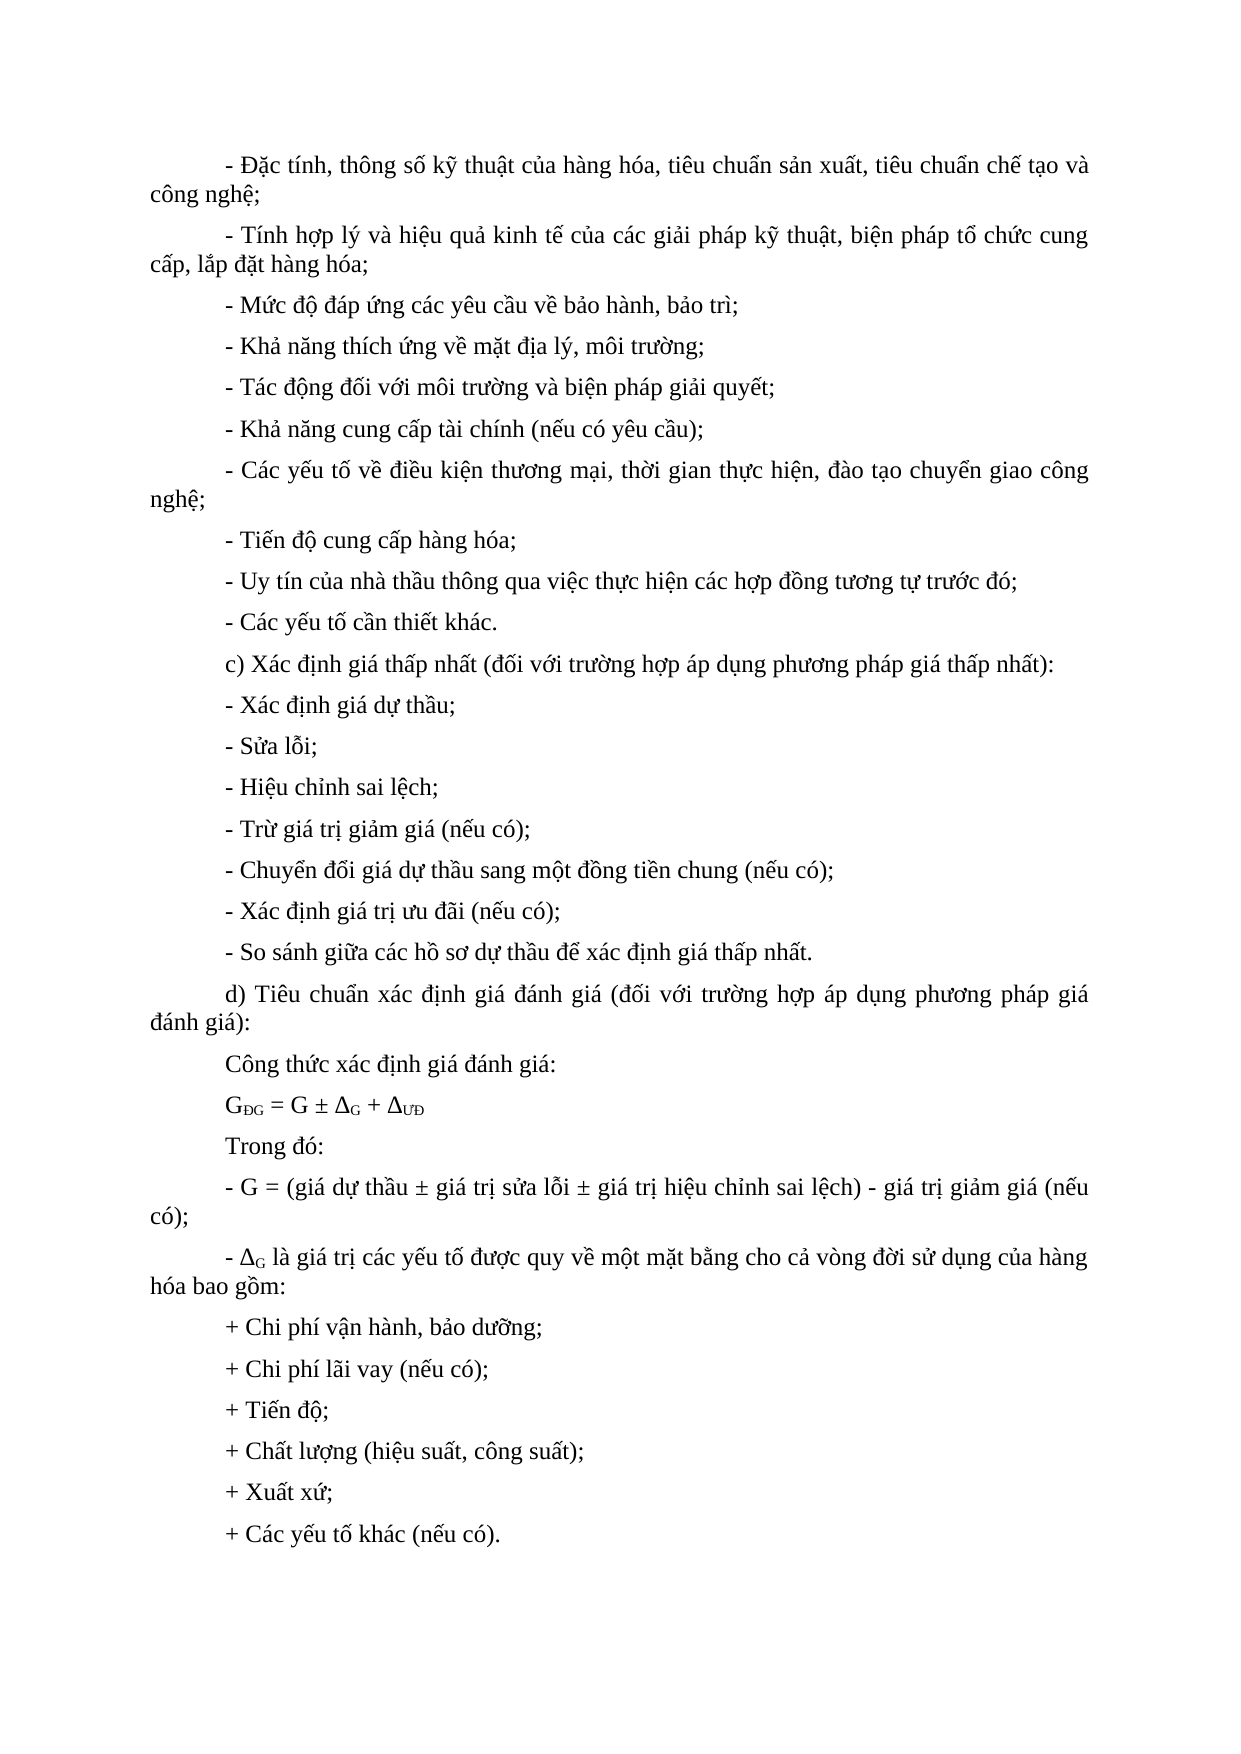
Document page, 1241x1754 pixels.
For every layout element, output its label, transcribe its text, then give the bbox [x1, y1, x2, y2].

text - Khả năng thích ứng về mặt địa lý, môi trường; [150, 331, 1090, 360]
text + Tiến độ; [150, 1395, 1090, 1424]
text d) Tiêu chuẩn xác định giá đánh giá (đối với trường hợp áp dụng phương pháp giá đánh giá): [150, 979, 1090, 1036]
text c) Xác định giá thấp nhất (đối với trường hợp áp dụng phương pháp giá thấp nhất): [150, 649, 1090, 677]
text - Xác định giá trị ưu đãi (nếu có); [150, 896, 1090, 925]
text - Uy tín của nhà thầu thông qua việc thực hiện các hợp đồng tương tự trước đó; [150, 566, 1090, 595]
text - Chuyển đổi giá dự thầu sang một đồng tiền chung (nếu có); [150, 855, 1090, 884]
text - Khả năng cung cấp tài chính (nếu có yêu cầu); [150, 414, 1090, 442]
text Công thức xác định giá đánh giá: [150, 1049, 1090, 1077]
text - Sửa lỗi; [150, 731, 1090, 760]
text + Chất lượng (hiệu suất, công suất); [150, 1436, 1090, 1465]
text - Trừ giá trị giảm giá (nếu có); [150, 814, 1090, 842]
text - Tiến độ cung cấp hàng hóa; [150, 525, 1090, 554]
text + Các yếu tố khác (nếu có). [150, 1519, 1090, 1547]
text - Các yếu tố về điều kiện thương mại, thời gian thực hiện, đào tạo chuyển giao công nghệ; [150, 455, 1090, 512]
text - Xác định giá dự thầu; [150, 690, 1090, 719]
text - G = (giá dự thầu ± giá trị sửa lỗi ± giá trị hiệu chỉnh sai lệch) - giá trị giảm giá (nếu có); [150, 1172, 1090, 1230]
text - ∆G là giá trị các yếu tố được quy về một mặt bằng cho cả vòng đời sử dụng của hàng hóa bao gồm: [150, 1242, 1090, 1300]
text - Các yếu tố cần thiết khác. [150, 607, 1090, 636]
text + Xuất xứ; [150, 1477, 1090, 1506]
text - Đặc tính, thông số kỹ thuật của hàng hóa, tiêu chuẩn sản xuất, tiêu chuẩn chế tạo và công nghệ; [150, 150, 1090, 207]
text - Tính hợp lý và hiệu quả kinh tế của các giải pháp kỹ thuật, biện pháp tổ chức cung cấp, lắp đặt hàng hóa; [150, 220, 1090, 277]
text - So sánh giữa các hồ sơ dự thầu để xác định giá thấp nhất. [150, 937, 1090, 966]
text - Hiệu chỉnh sai lệch; [150, 772, 1090, 801]
text + Chi phí lãi vay (nếu có); [150, 1354, 1090, 1382]
text GĐG = G ± ∆G + ∆ƯĐ [150, 1090, 1090, 1119]
text + Chi phí vận hành, bảo dưỡng; [150, 1312, 1090, 1341]
text Trong đó: [150, 1131, 1090, 1160]
text - Tác động đối với môi trường và biện pháp giải quyết; [150, 372, 1090, 401]
text - Mức độ đáp ứng các yêu cầu về bảo hành, bảo trì; [150, 290, 1090, 319]
